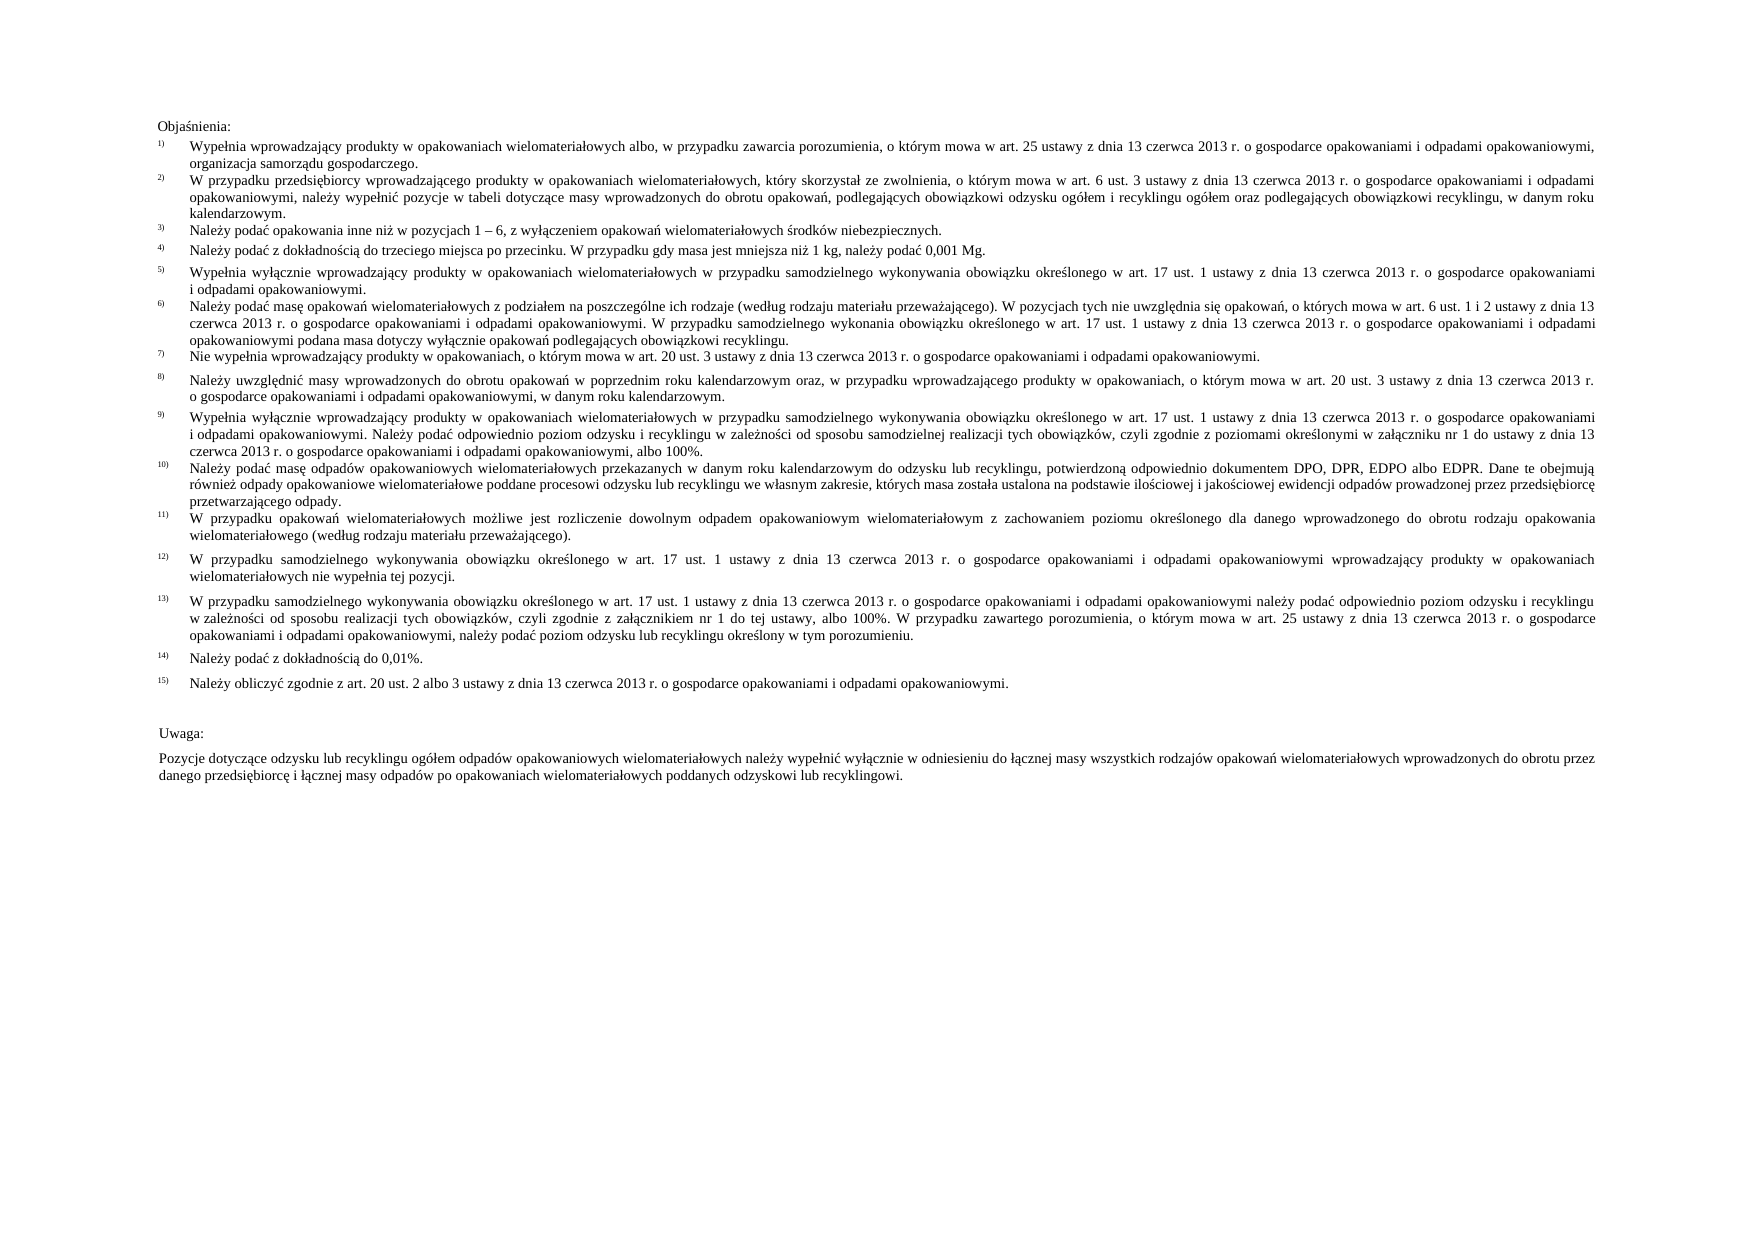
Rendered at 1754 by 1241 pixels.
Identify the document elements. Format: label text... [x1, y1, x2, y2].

table_cell 6) Należy podać masę opakowań wielomateriałowych z podziałem na poszczególne ich rodzaje (według rodzaju materiału przeważającego). W pozycjach tych nie uwzględnia się opakowań, o których mowa w art. 6 ust. 1 i 2 ustawy z dnia 13 czerwca 2013 r. o gospodarce opakowaniami i odpadami opakowaniowymi. W przypadku samodzielnego wykonania obowiązku określonego w art. 17 ust. 1 ustawy z dnia 13 czerwca 2013 r. o gospodarce opakowaniami i odpadami opakowaniowymi podana masa dotyczy wyłącznie opakowań podlegających obowiązkowi recyklingu. [122, 298, 1601, 348]
table_cell 10) Należy podać masę odpadów opakowaniowych wielomateriałowych przekazanych w danym roku kalendarzowym do odzysku lub recyklingu, potwierdzoną odpowiednio dokumentem DPO, DPR, EDPO albo EDPR. Dane te obejmują również odpady opakowaniowe wielomateriałowe poddane procesowi odzysku lub recyklingu we własnym zakresie, których masa została ustalona na podstawie ilościowej i jakościowej ewidencji odpadów prowadzonej przez przedsiębiorcę przetwarzającego odpady. [122, 459, 1601, 510]
table_cell 8) Należy uwzględnić masy wprowadzonych do obrotu opakowań w poprzednim roku kalendarzowym oraz, w przypadku wprowadzającego produkty w opakowaniach, o którym mowa w art. 20 ust. 3 ustawy z dnia 13 czerwca 2013 r. o gospodarce opakowaniami i odpadami opakowaniowymi, w danym roku kalendarzowym. [122, 371, 1601, 409]
table_cell Uwaga: [122, 725, 1601, 750]
table_cell 1) Wypełnia wprowadzający produkty w opakowaniach wielomateriałowych albo, w przypadku zawarcia porozumienia, o którym mowa w art. 25 ustawy z dnia 13 czerwca 2013 r. o gospodarce opakowaniami i odpadami opakowaniowymi, organizacja samorządu gospodarczego. [122, 138, 1601, 172]
table_cell 5) Wypełnia wyłącznie wprowadzający produkty w opakowaniach wielomateriałowych w przypadku samodzielnego wykonywania obowiązku określonego w art. 17 ust. 1 ustawy z dnia 13 czerwca 2013 r. o gospodarce opakowaniami i odpadami opakowaniowymi. [122, 264, 1601, 298]
table_header Objaśnienia: [122, 118, 1601, 138]
table_cell 7) Nie wypełnia wprowadzający produkty w opakowaniach, o którym mowa w art. 20 ust. 3 ustawy z dnia 13 czerwca 2013 r. o gospodarce opakowaniami i odpadami opakowaniowymi. [122, 348, 1601, 371]
table_cell 9) Wypełnia wyłącznie wprowadzający produkty w opakowaniach wielomateriałowych w przypadku samodzielnego wykonywania obowiązku określonego w art. 17 ust. 1 ustawy z dnia 13 czerwca 2013 r. o gospodarce opakowaniami i odpadami opakowaniowymi. Należy podać odpowiednio poziom odzysku i recyklingu w zależności od sposobu samodzielnej realizacji tych obowiązków, czyli zgodnie z poziomami określonymi w załączniku nr 1 do ustawy z dnia 13 czerwca 2013 r. o gospodarce opakowaniami i odpadami opakowaniowymi, albo 100%. [122, 409, 1601, 459]
table_cell Pozycje dotyczące odzysku lub recyklingu ogółem odpadów opakowaniowych wielomateriałowych należy wypełnić wyłącznie w odniesieniu do łącznej masy wszystkich rodzajów opakowań wielomateriałowych wprowadzonych do obrotu przez danego przedsiębiorcę i łącznej masy odpadów po opakowaniach wielomateriałowych poddanych odzyskowi lub recyklingowi. [122, 750, 1601, 824]
table_cell 11) W przypadku opakowań wielomateriałowych możliwe jest rozliczenie dowolnym odpadem opakowaniowym wielomateriałowym z zachowaniem poziomu określonego dla danego wprowadzonego do obrotu rodzaju opakowania wielomateriałowego (według rodzaju materiału przeważającego). [122, 510, 1601, 551]
table_cell 15) Należy obliczyć zgodnie z art. 20 ust. 2 albo 3 ustawy z dnia 13 czerwca 2013 r. o gospodarce opakowaniami i odpadami opakowaniowymi. [122, 675, 1601, 725]
table_cell 14) Należy podać z dokładnością do 0,01%. [122, 650, 1601, 675]
table_cell 12) W przypadku samodzielnego wykonywania obowiązku określonego w art. 17 ust. 1 ustawy z dnia 13 czerwca 2013 r. o gospodarce opakowaniami i odpadami opakowaniowymi wprowadzający produkty w opakowaniach wielomateriałowych nie wypełnia tej pozycji. [122, 551, 1601, 593]
table_cell 3) Należy podać opakowania inne niż w pozycjach 1 – 6, z wyłączeniem opakowań wielomateriałowych środków niebezpiecznych. [122, 222, 1601, 242]
table_cell 4) Należy podać z dokładnością do trzeciego miejsca po przecinku. W przypadku gdy masa jest mniejsza niż 1 kg, należy podać 0,001 Mg. [122, 242, 1601, 264]
table_cell 2) W przypadku przedsiębiorcy wprowadzającego produkty w opakowaniach wielomateriałowych, który skorzystał ze zwolnienia, o którym mowa w art. 6 ust. 3 ustawy z dnia 13 czerwca 2013 r. o gospodarce opakowaniami i odpadami opakowaniowymi, należy wypełnić pozycje w tabeli dotyczące masy wprowadzonych do obrotu opakowań, podlegających obowiązkowi odzysku ogółem i recyklingu ogółem oraz podlegających obowiązkowi recyklingu, w danym roku kalendarzowym. [122, 172, 1601, 222]
table_cell 13) W przypadku samodzielnego wykonywania obowiązku określonego w art. 17 ust. 1 ustawy z dnia 13 czerwca 2013 r. o gospodarce opakowaniami i odpadami opakowaniowymi należy podać odpowiednio poziom odzysku i recyklingu w zależności od sposobu realizacji tych obowiązków, czyli zgodnie z załącznikiem nr 1 do tej ustawy, albo 100%. W przypadku zawartego porozumienia, o którym mowa w art. 25 ustawy z dnia 13 czerwca 2013 r. o gospodarce opakowaniami i odpadami opakowaniowymi, należy podać poziom odzysku lub recyklingu określony w tym porozumieniu. [122, 593, 1601, 650]
